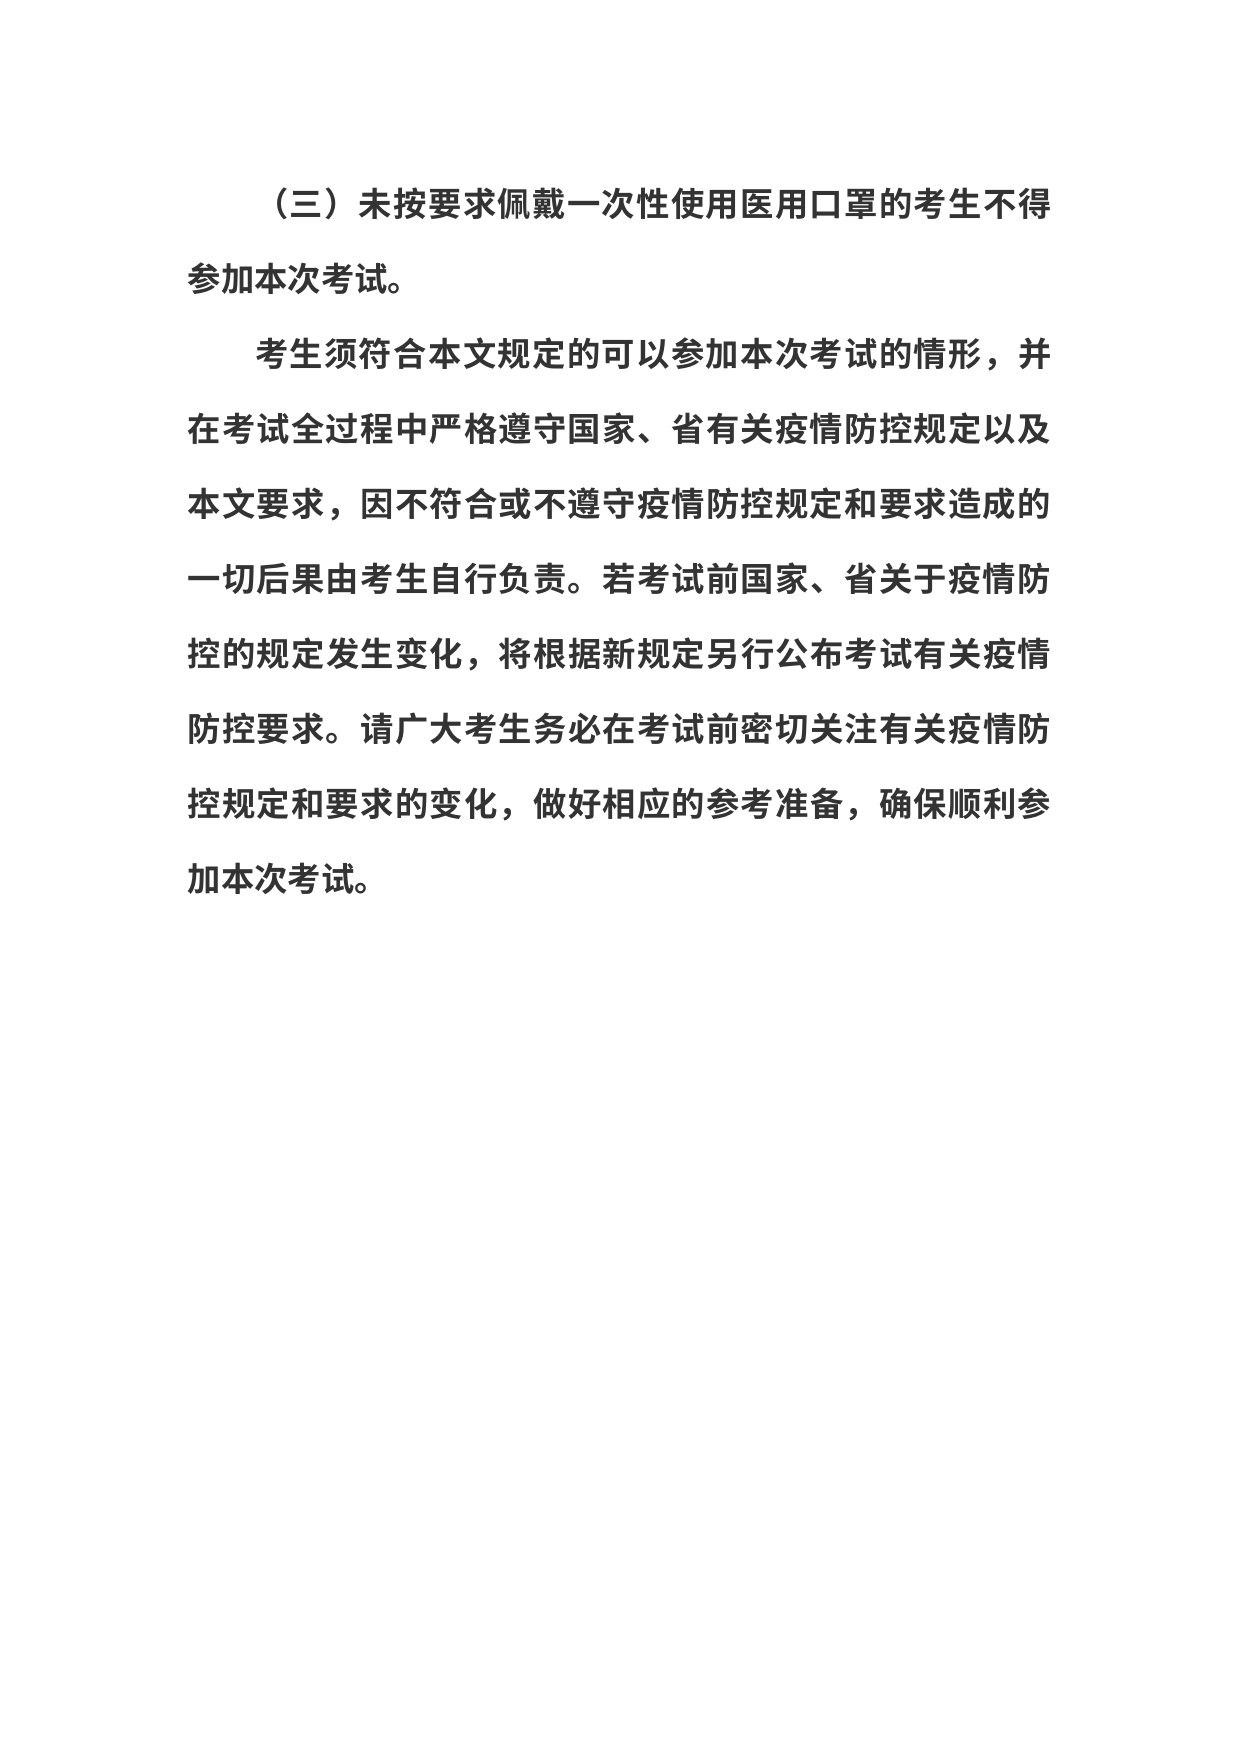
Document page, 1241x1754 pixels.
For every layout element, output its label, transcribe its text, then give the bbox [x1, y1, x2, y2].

text 考生须符合本文规定的可以参加本次考试的情形，并在考试全过程中严格遵守国家、省有关疫情防控规定以及本文要求，因不符合或不遵守疫情防控规定和要求造成的一切后果由考生自行负责。若考试前国家、省关于疫情防控的规定发生变化，将根据新规定另行公布考试有关疫情防控要求。请广大考生务必在考试前密切关注有关疫情防控规定和要求的变化，做好相应的参考准备，确保顺利参加本次考试。 [187, 314, 1053, 914]
text （三）未按要求佩戴一次性使用医用口罩的考生不得参加本次考试。 [187, 164, 1053, 314]
